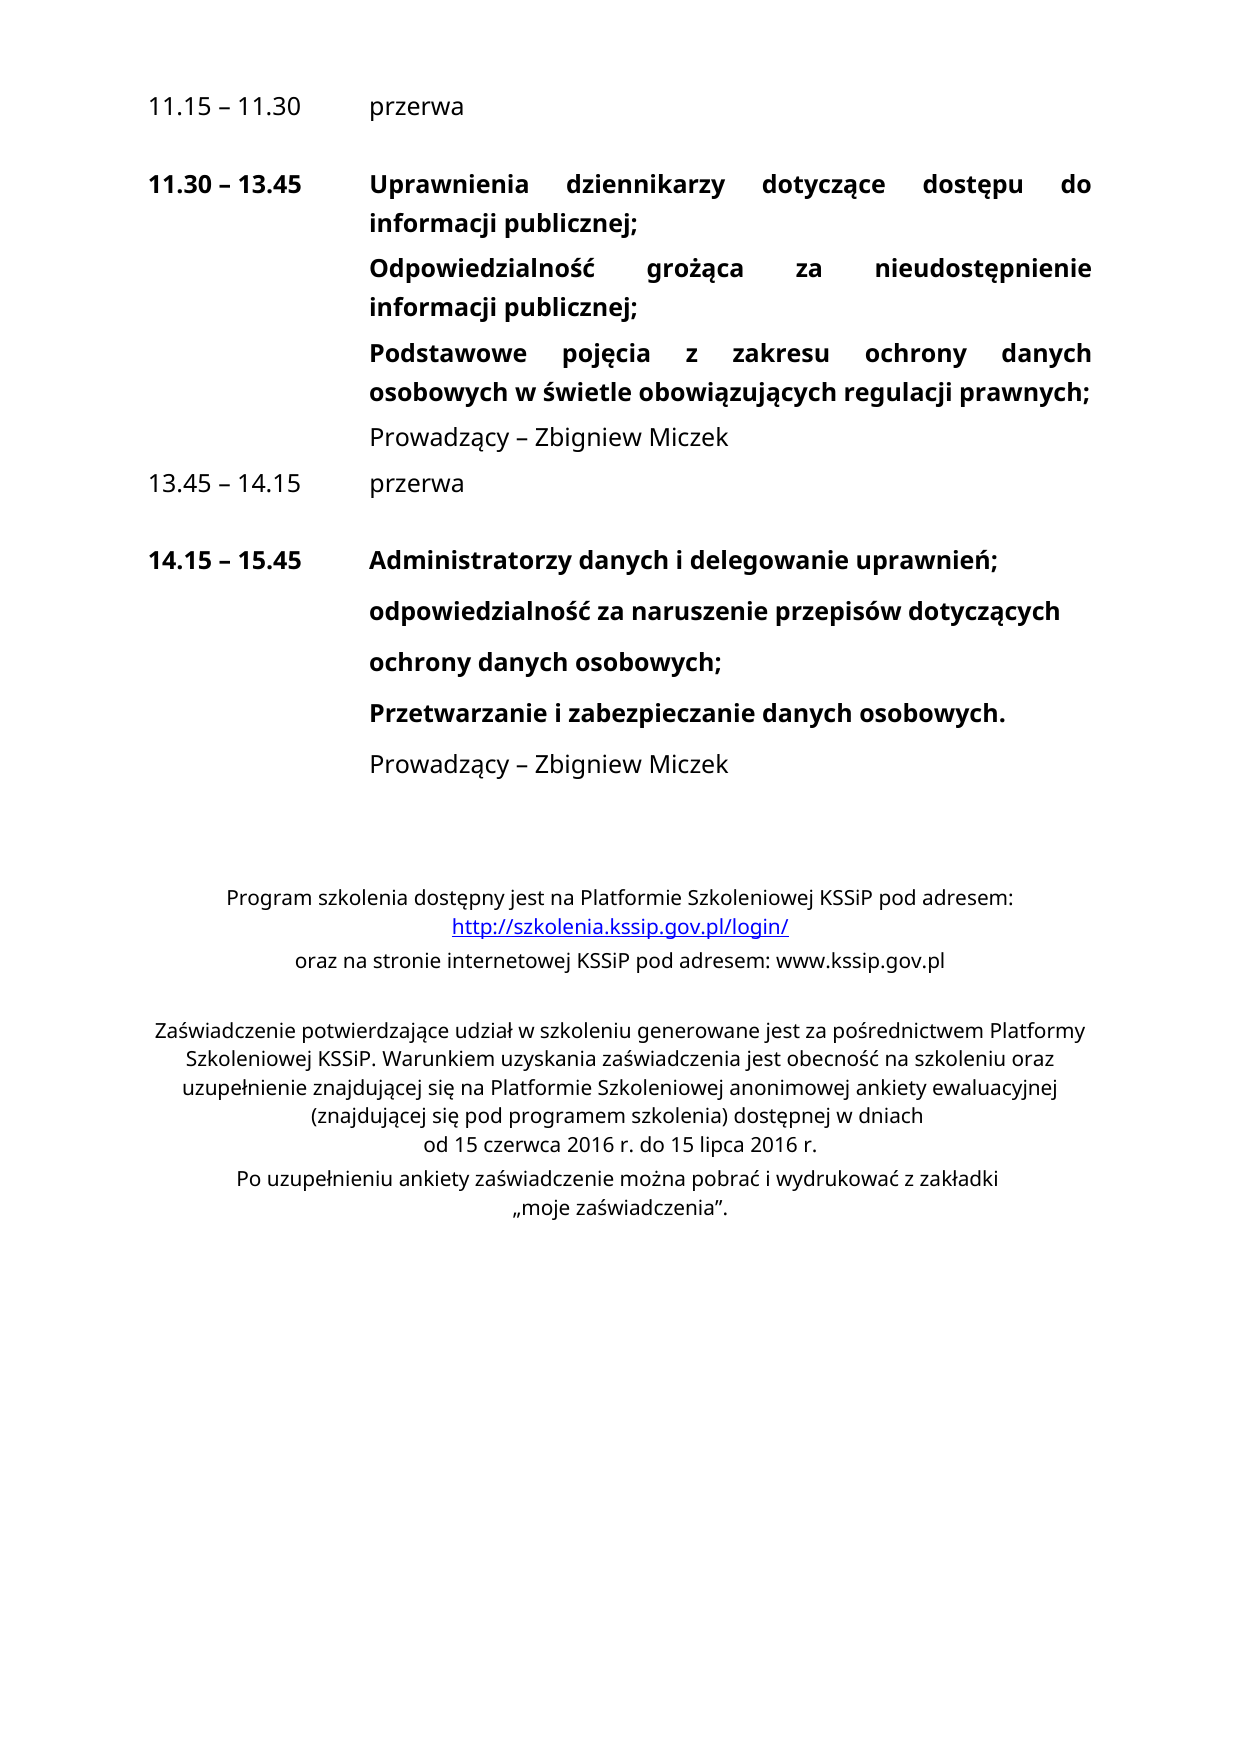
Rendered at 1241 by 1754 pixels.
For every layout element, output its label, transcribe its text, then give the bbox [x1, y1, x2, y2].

text Prowadzący – Zbigniew Miczek [369, 747, 1093, 781]
text Odpowiedzialność grożąca za nieudostępnienie informacji publicznej; [148, 251, 1093, 324]
text Podstawowe pojęcia z zakresu ochrony danych osobowych w świetle obowiązujących regulacji prawnych; [148, 335, 1093, 409]
text Zaświadczenie potwierdzające udział w szkoleniu generowane jest za pośrednictwem Platformy Szkoleniowej KSSiP. Warunkiem uzyskania zaświadczenia jest obecność na szkoleniu oraz uzupełnienie znajdującej się na Platformie Szkoleniowej anonimowej ankiety ewaluacyjnej (znajdującej się pod programem szkolenia) dostępnej w dniach od 15 czerwca 2016 r. do 15 lipca 2016 r. [148, 1016, 1093, 1158]
text odpowiedzialność za naruszenie przepisów dotyczących ochrony danych osobowych; [148, 594, 1093, 679]
text Przetwarzanie i zabezpieczanie danych osobowych. [369, 696, 1093, 730]
text 13.45 – 14.15 przerwa [148, 465, 1093, 532]
text Program szkolenia dostępny jest na Platformie Szkoleniowej KSSiP pod adresem: [148, 883, 1093, 912]
text oraz na stronie internetowej KSSiP pod adresem: www.kssip.gov.pl [148, 947, 1093, 975]
text http://szkolenia.kssip.gov.pl/login/ [148, 912, 1093, 940]
text 11.30 – 13.45 Uprawnienia dziennikarzy dotyczące dostępu do informacji publicznej; [148, 166, 1093, 239]
text 14.15 – 15.45 Administratorzy danych i delegowanie uprawnień; [148, 543, 1093, 577]
text 11.15 – 11.30 przerwa [148, 89, 1093, 156]
text Po uzupełnieniu ankiety zaświadczenie można pobrać i wydrukować z zakładki „moje zaświadczenia”. [148, 1164, 1093, 1221]
text Prowadzący – Zbigniew Miczek [369, 420, 1093, 454]
